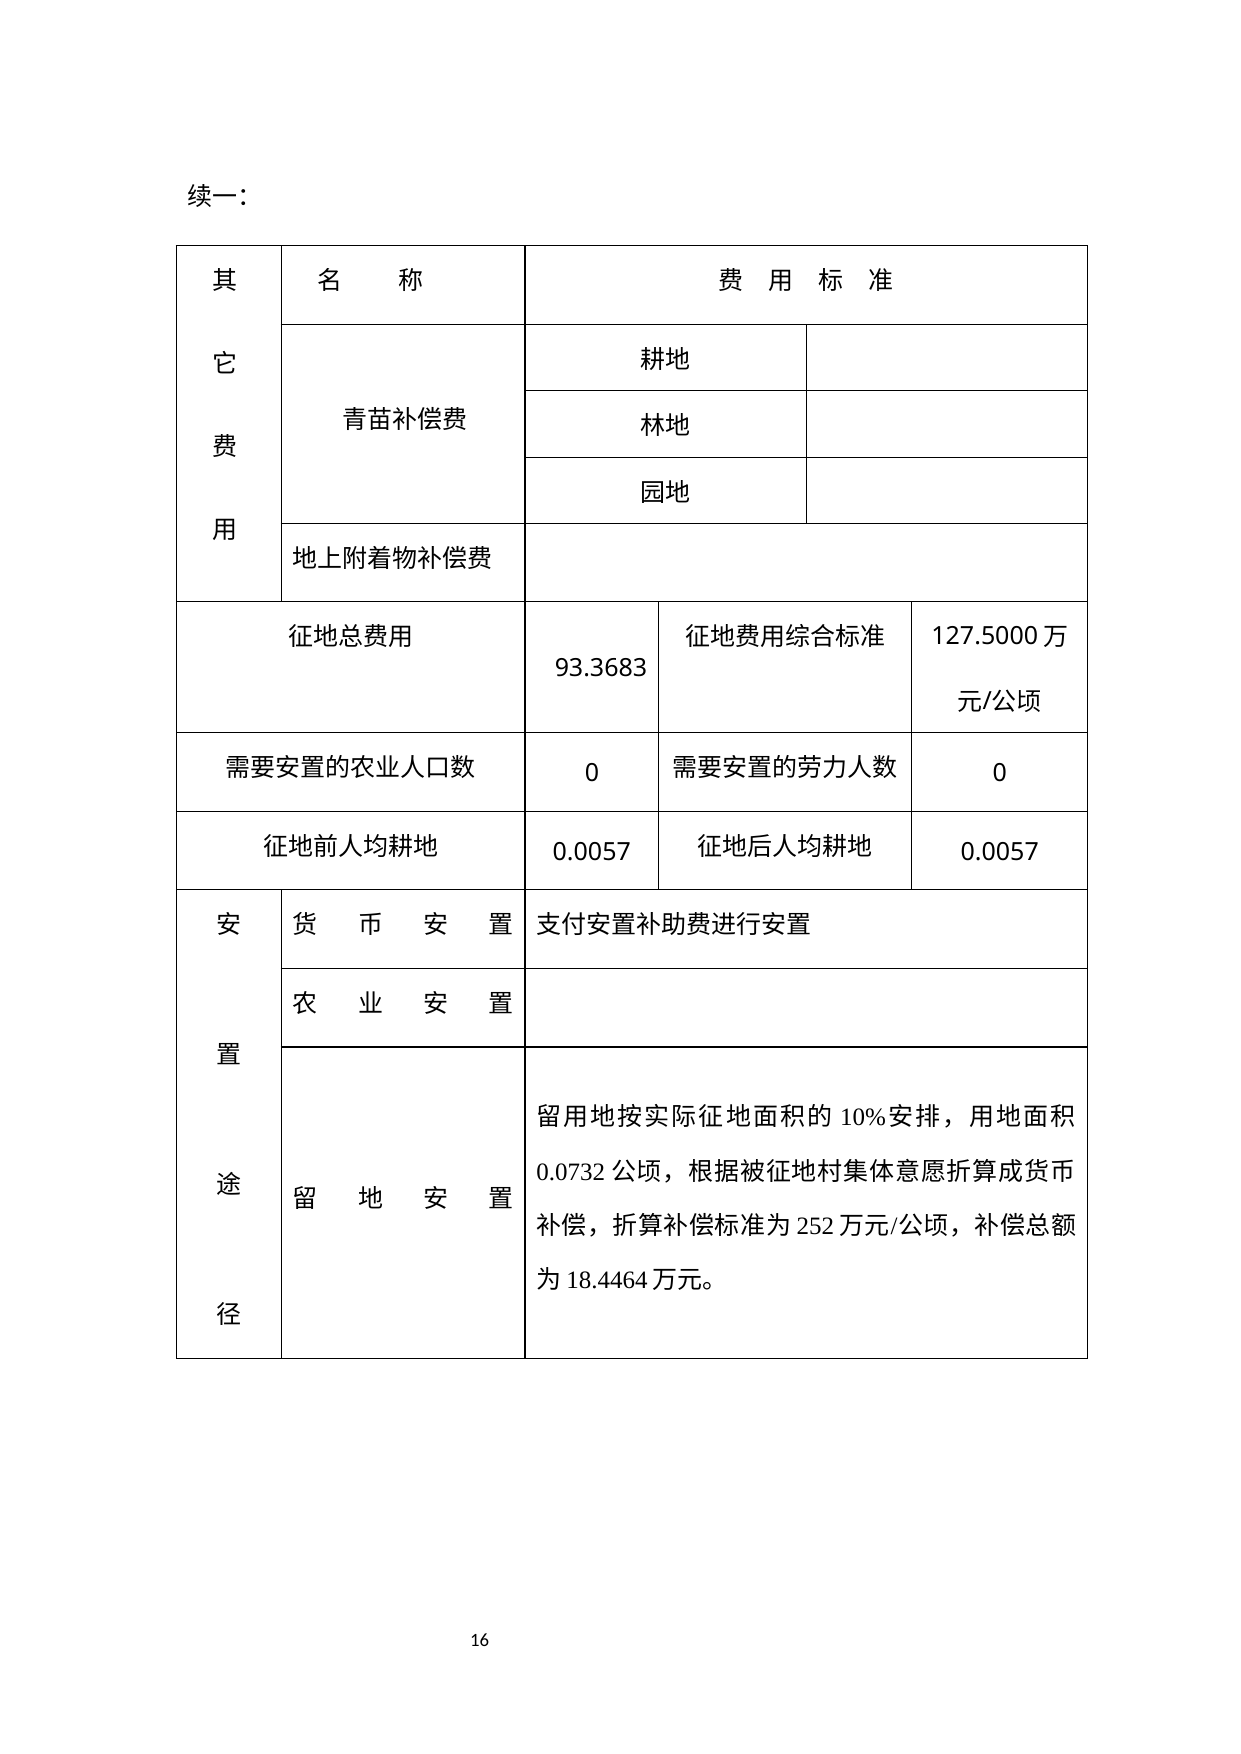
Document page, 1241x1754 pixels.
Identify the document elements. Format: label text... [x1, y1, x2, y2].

text 续一： [187, 162, 1053, 227]
table_cell 地上附着物补偿费 [282, 524, 524, 601]
table_cell 0 [526, 733, 658, 811]
table_cell [526, 524, 1087, 601]
table_cell 征地总费用 [177, 602, 524, 732]
table_cell [807, 458, 1087, 523]
table_cell 安 置 途 径 [177, 890, 281, 1358]
table_cell 0.0057 [526, 812, 658, 889]
table_cell 0.0057 [912, 812, 1087, 889]
table_cell 征地后人均耕地 [659, 812, 911, 889]
table_cell 需要安置的农业人口数 [177, 733, 524, 811]
table_cell 货币安置 [282, 890, 524, 968]
table_cell 青苗补偿费 [282, 325, 524, 523]
table_header 费 用 标 准 [526, 246, 1087, 324]
table_cell 0 [912, 733, 1087, 811]
table_cell 93.3683 [526, 602, 658, 732]
table_cell [807, 391, 1087, 457]
table_cell 征地前人均耕地 [177, 812, 524, 889]
table_cell 农业安置 [282, 969, 524, 1046]
table_cell 留地安置 [282, 1048, 524, 1358]
table_header 其 它 费 用 [177, 246, 281, 601]
table_cell 林地 [526, 391, 806, 457]
table_cell 127.5000万元/公顷 [912, 602, 1087, 732]
table_cell [807, 325, 1087, 390]
table_header 名 称 [282, 246, 524, 324]
table_cell 征地费用综合标准 [659, 602, 911, 732]
table_cell 园地 [526, 458, 806, 523]
table_cell 需要安置的劳力人数 [659, 733, 911, 811]
table_cell 耕地 [526, 325, 806, 390]
table_cell [526, 969, 1087, 1046]
table_cell 留用地按实际征地面积的10%安排，用地面积0.0732公顷，根据被征地村集体意愿折算成货币补偿，折算补偿标准为252万元/公顷，补偿总额为18.4464万元。 [526, 1048, 1087, 1358]
table_cell 支付安置补助费进行安置 [526, 890, 1087, 968]
